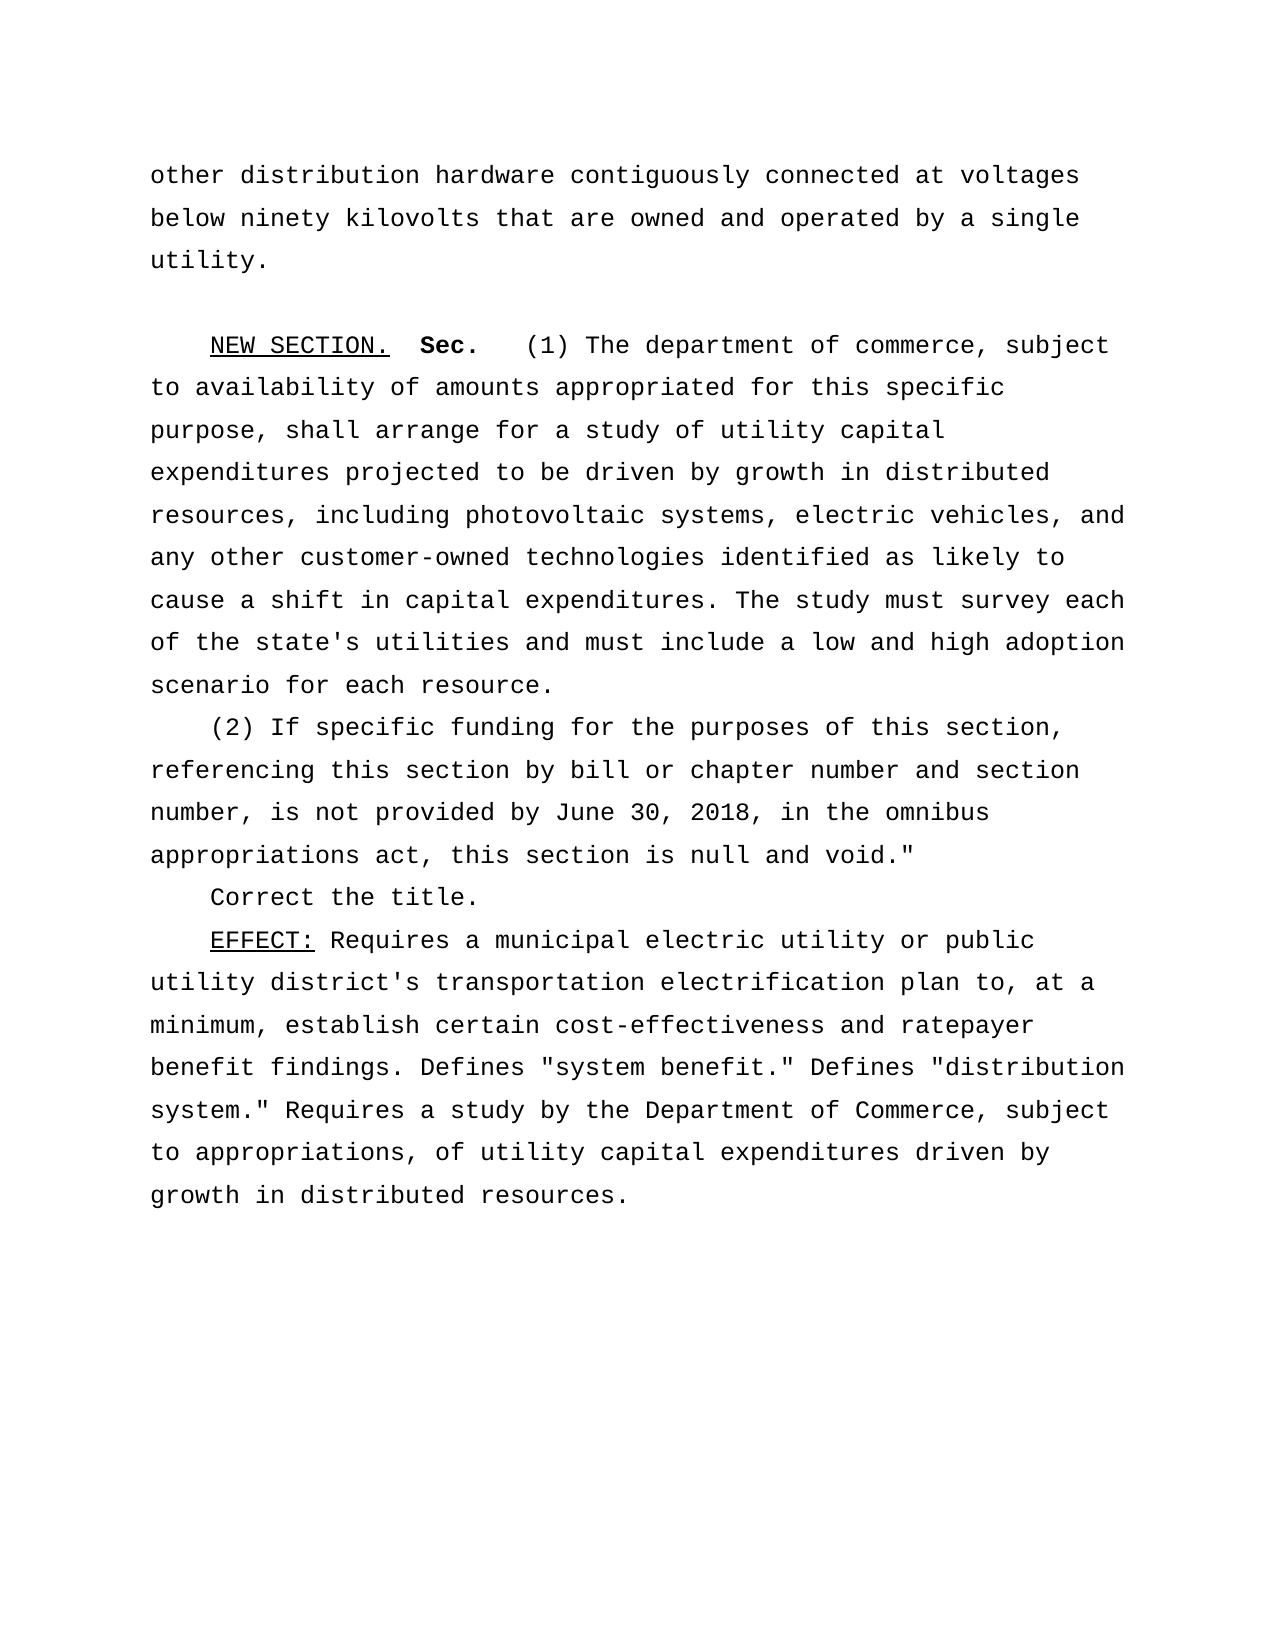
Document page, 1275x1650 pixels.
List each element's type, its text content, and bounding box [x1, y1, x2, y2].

text NEW SECTION. Sec. (1) The department of commerce, subject to availability of amounts appropriated for this specific purpose, shall arrange for a study of utility capital expenditures projected to be driven by growth in distributed resources, including photovoltaic systems, electric vehicles, and any other customer-owned technologies identified as likely to cause a shift in capital expenditures. The study must survey each of the state's utilities and must include a low and high adoption scenario for each resource. [150, 319, 1125, 702]
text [150, 150, 1125, 277]
text (2) If specific funding for the purposes of this section, referencing this section by bill or chapter number and section number, is not provided by June 30, 2018, in the omnibus appropriations act, this section is null and void." [150, 702, 1125, 872]
text EFFECT: Requires a municipal electric utility or public utility district's transportation electrification plan to, at a minimum, establish certain cost-effectiveness and ratepayer benefit findings. Defines "system benefit." Defines "distribution system." Requires a study by the Department of Commerce, subject to appropriations, of utility capital expenditures driven by growth in distributed resources. [150, 914, 1125, 1212]
text Correct the title. [150, 872, 1125, 914]
